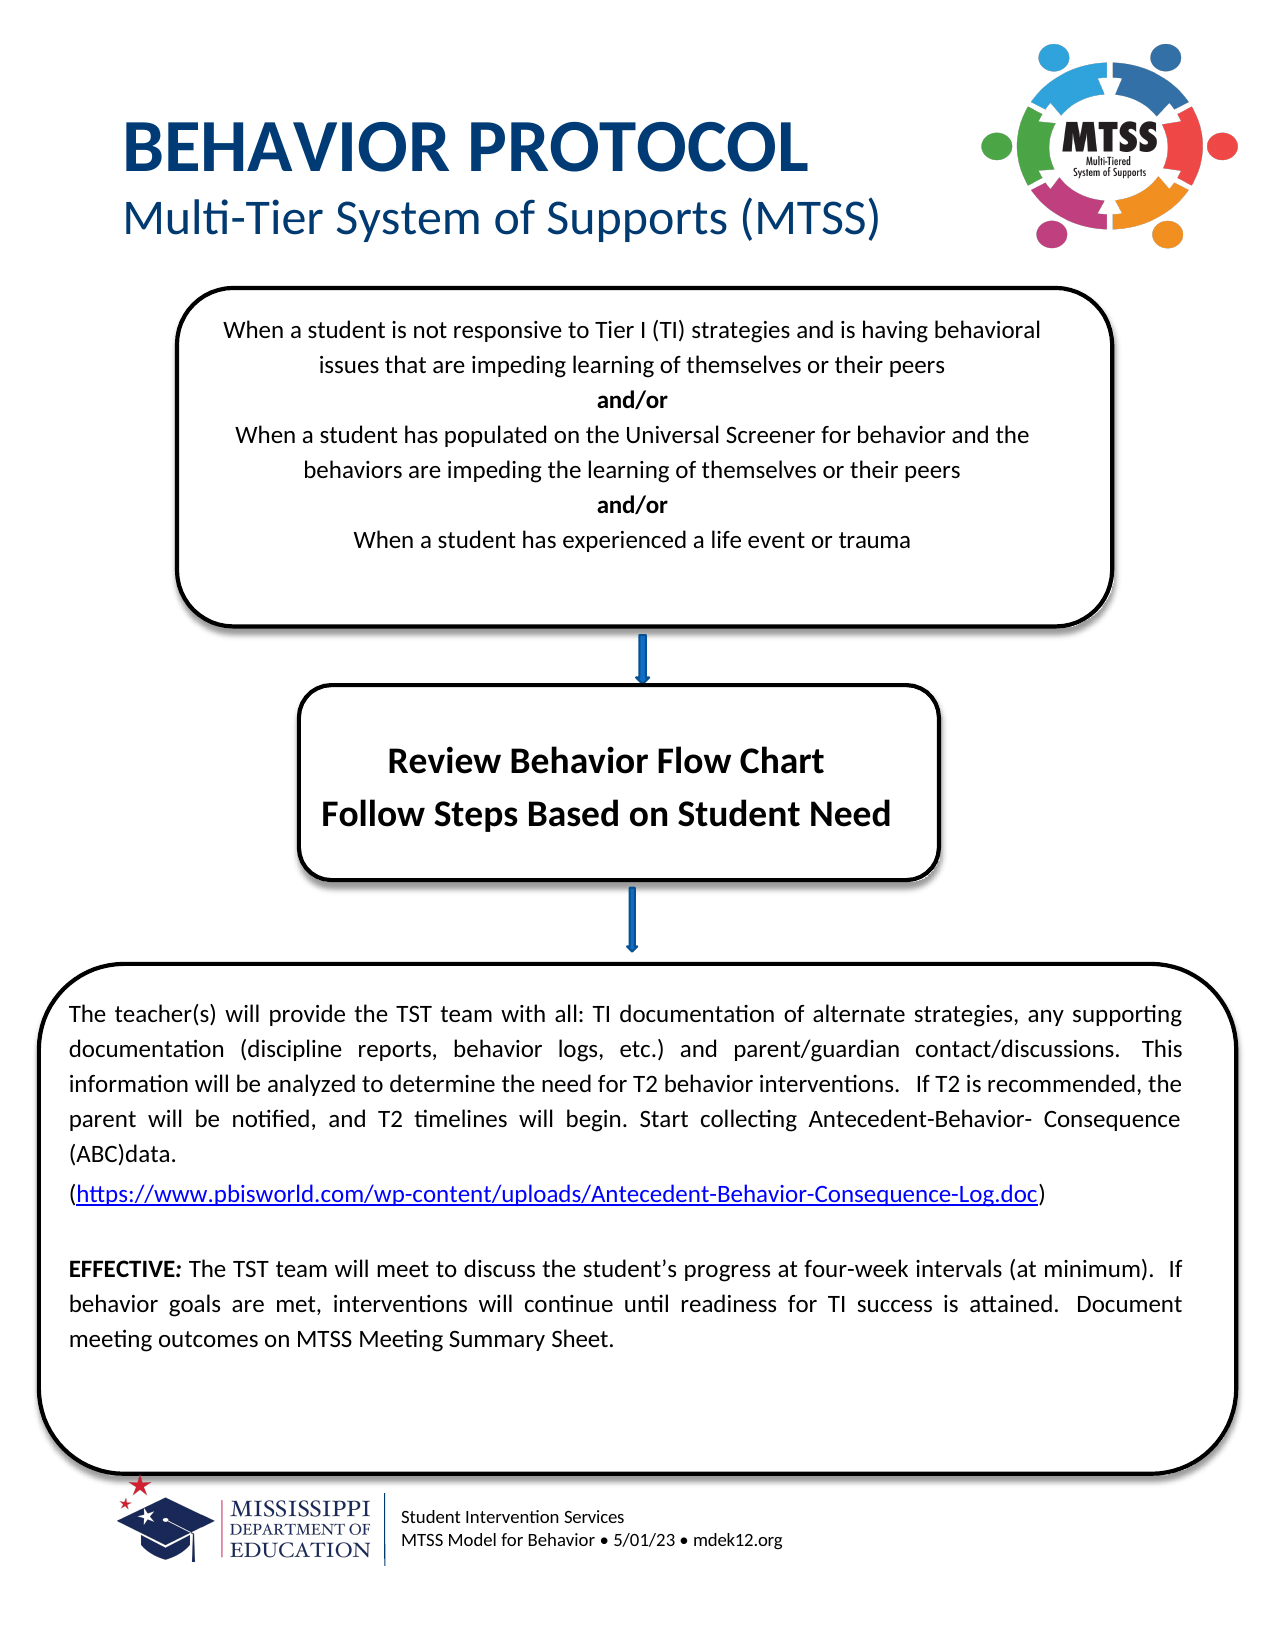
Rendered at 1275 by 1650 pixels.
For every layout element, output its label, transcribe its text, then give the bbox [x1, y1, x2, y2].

text Multi-Tier System of Supports (MTSS) [122, 187, 1273, 246]
text The teacher(s) will provide the TST team with all: TI documentation of alternate strategies, any supporting documentation (discipline reports, behavior logs, etc.) and parent/guardian contact/discussions. This information will be analyzed to determine the need for T2 behavior interventions. If T2 is recommended, the parent will be notified, and T2 timelines will begin. Start collecting Antecedent-Behavior- Consequence (ABC)data. [68, 998, 1182, 1168]
subtitle and/or [207, 489, 1058, 519]
picture [166, 283, 1124, 644]
text MTSS Model for Behavior • 5/01/23 • mdek12.org [401, 1529, 1273, 1552]
subtitle and/or [207, 384, 1058, 414]
picture [288, 680, 950, 898]
text Student Intervention Services [401, 1506, 1273, 1528]
text EFFECTIVE: The TST team will meet to discuss the student’s progress at four-week intervals (at minimum). If behavior goals are met, interventions will continue until readiness for TI success is attained. Document meeting outcomes on MTSS Meeting Summary Sheet. [68, 1253, 1182, 1354]
text When a student has experienced a life event or trauma [207, 524, 1058, 554]
text When a student has populated on the Universal Screener for behavior and the behaviors are impeding the learning of themselves or their peers [235, 419, 1029, 484]
text (https://www.pbisworld.com/wp-content/uploads/Antecedent-Behavior-Consequence-Log.doc) [68, 1178, 1182, 1209]
text Review Behavior Flow Chart Follow Steps Based on Student Need [321, 737, 927, 835]
text When a student is not responsive to Tier I (TI) strategies and is having behavioral issues that are impeding learning of themselves or their peers [207, 314, 1058, 380]
title BEHAVIOR PROTOCOL [122, 106, 1273, 187]
picture [28, 959, 1247, 1562]
